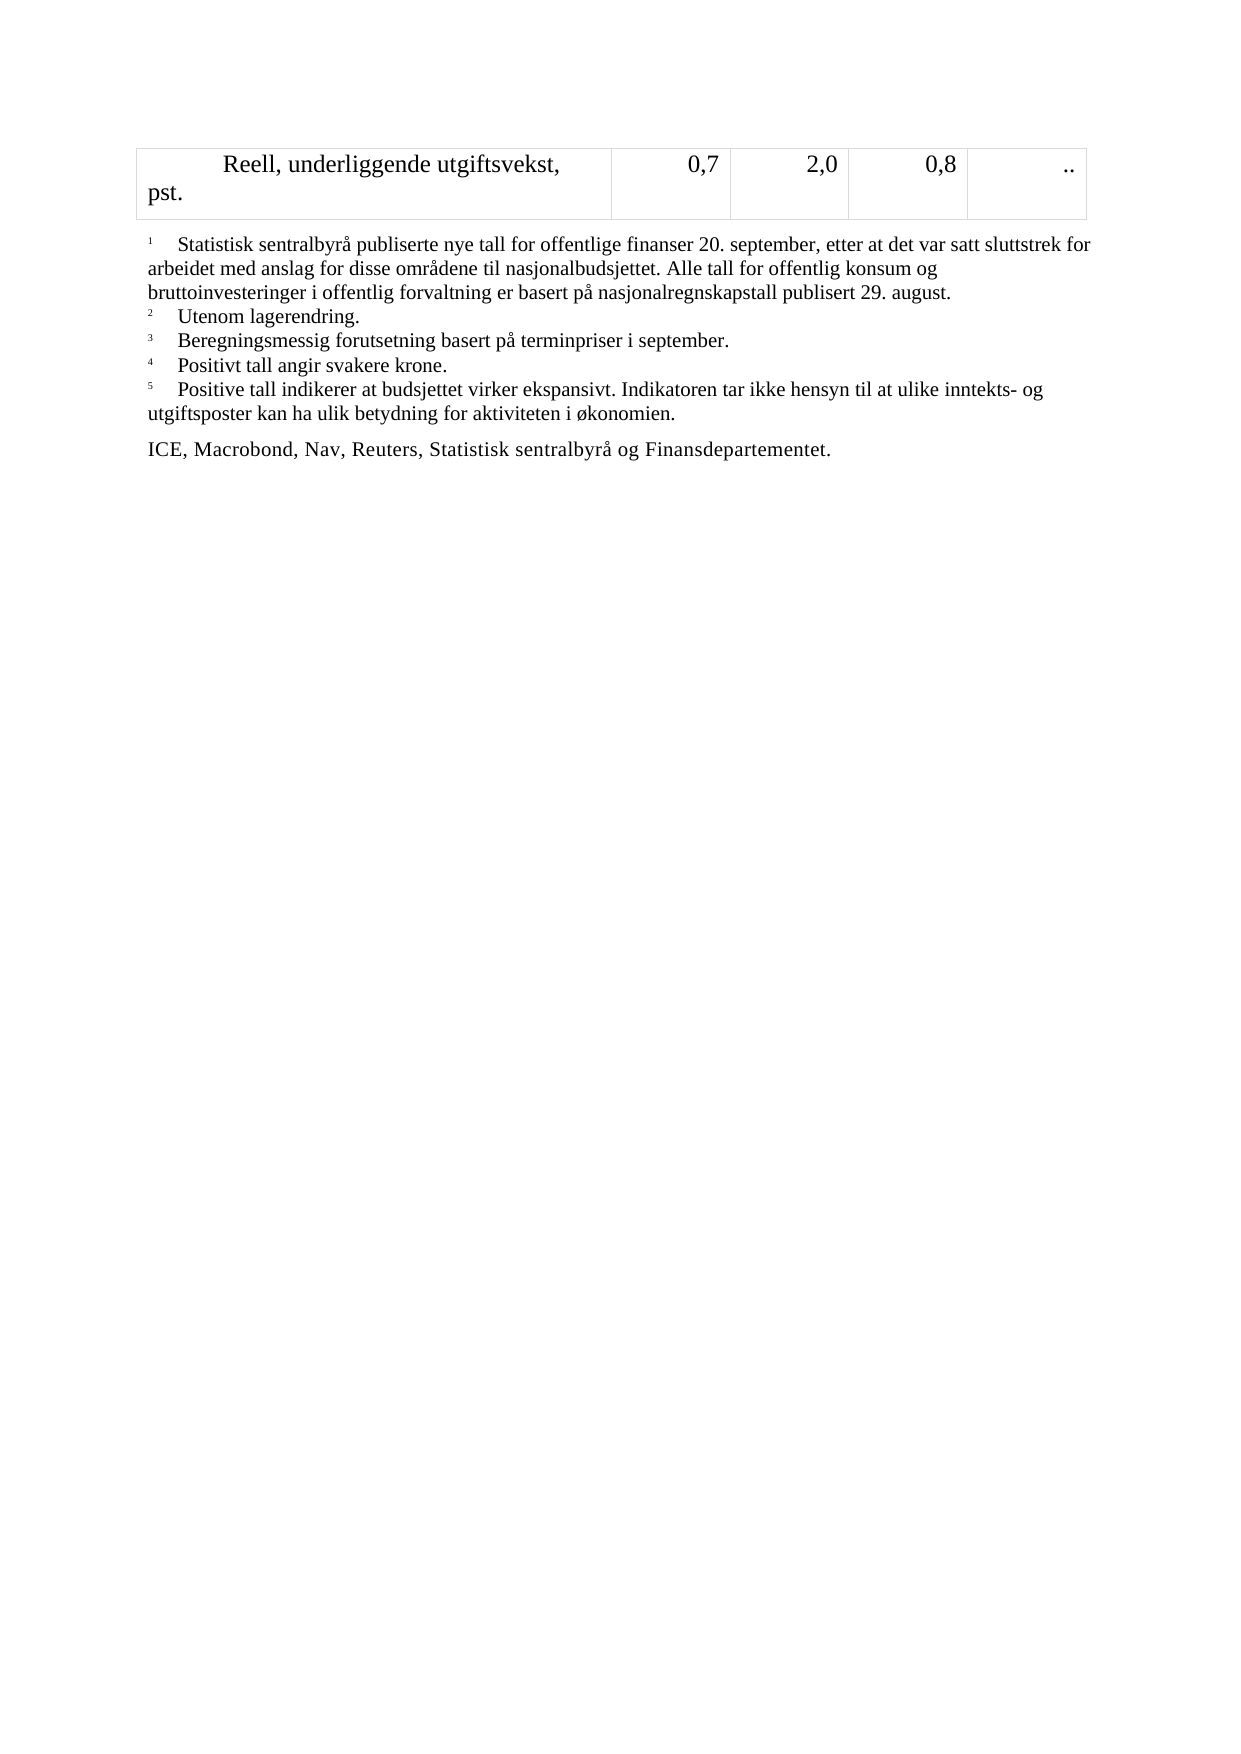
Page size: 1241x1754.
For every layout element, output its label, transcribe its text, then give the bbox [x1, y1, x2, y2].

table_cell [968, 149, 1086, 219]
text 3 Beregningsmessig forutsetning basert på terminpriser i september. [148, 328, 1093, 352]
text ICE, Macrobond, Nav, Reuters, Statistisk sentralbyrå og Finansdepartementet. [148, 437, 1093, 461]
text 5 Positive tall indikerer at budsjettet virker ekspansivt. Indikatoren tar ikke hensyn til at ulike inntekts- og utgiftsposter kan ha ulik betydning for aktiviteten i økonomien. [148, 377, 1093, 425]
text 4 Positivt tall angir svakere krone. [148, 352, 1093, 377]
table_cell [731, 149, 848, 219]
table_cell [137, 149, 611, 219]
text 1 Statistisk sentralbyrå publiserte nye tall for offentlige finanser 20. september, etter at det var satt sluttstrek for arbeidet med anslag for disse områdene til nasjonalbudsjettet. Alle tall for offentlig konsum og bruttoinvesteringer i offentlig forvaltning er basert på nasjonalregnskapstall publisert 29. august. [148, 232, 1093, 304]
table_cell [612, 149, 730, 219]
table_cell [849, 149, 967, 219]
text 2 Utenom lagerendring. [148, 304, 1093, 328]
